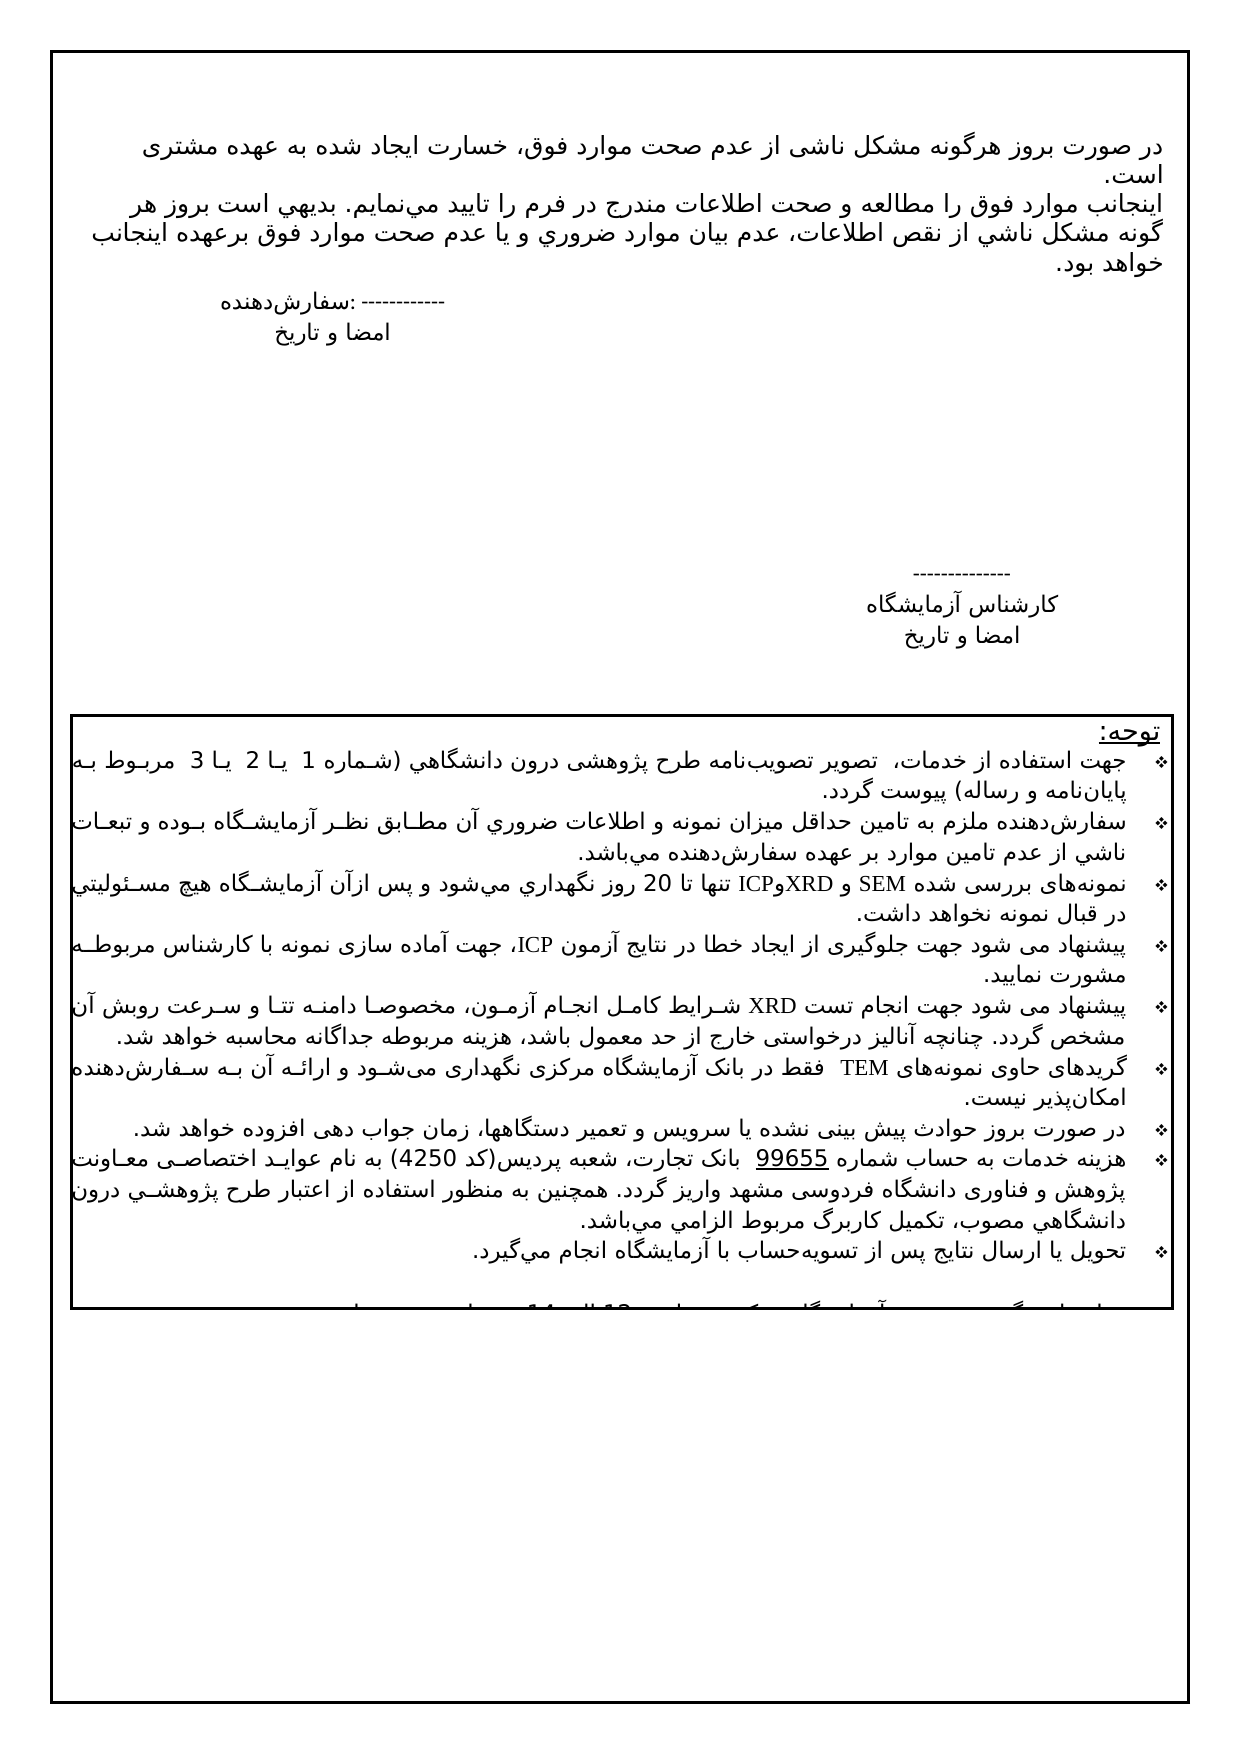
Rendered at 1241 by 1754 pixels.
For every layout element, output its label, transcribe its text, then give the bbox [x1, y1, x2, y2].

text در صورت بروز هرگونه مشکل ناشی از عدم صحت موارد فوق، خسارت ايجاد شده به عهده مشتری است. [89, 131, 1164, 189]
text اينجانب موارد فوق را مطالعه و صحت اطلاعات مندرج در فرم را تاييد مي‌نمايم. بديهي است بروز هر گونه مشکل ناشي از نقص اطلاعات، عدم بيان موارد ضروري و يا عدم صحت موارد فوق برعهده اينجانب خواهد بود. [89, 189, 1164, 277]
